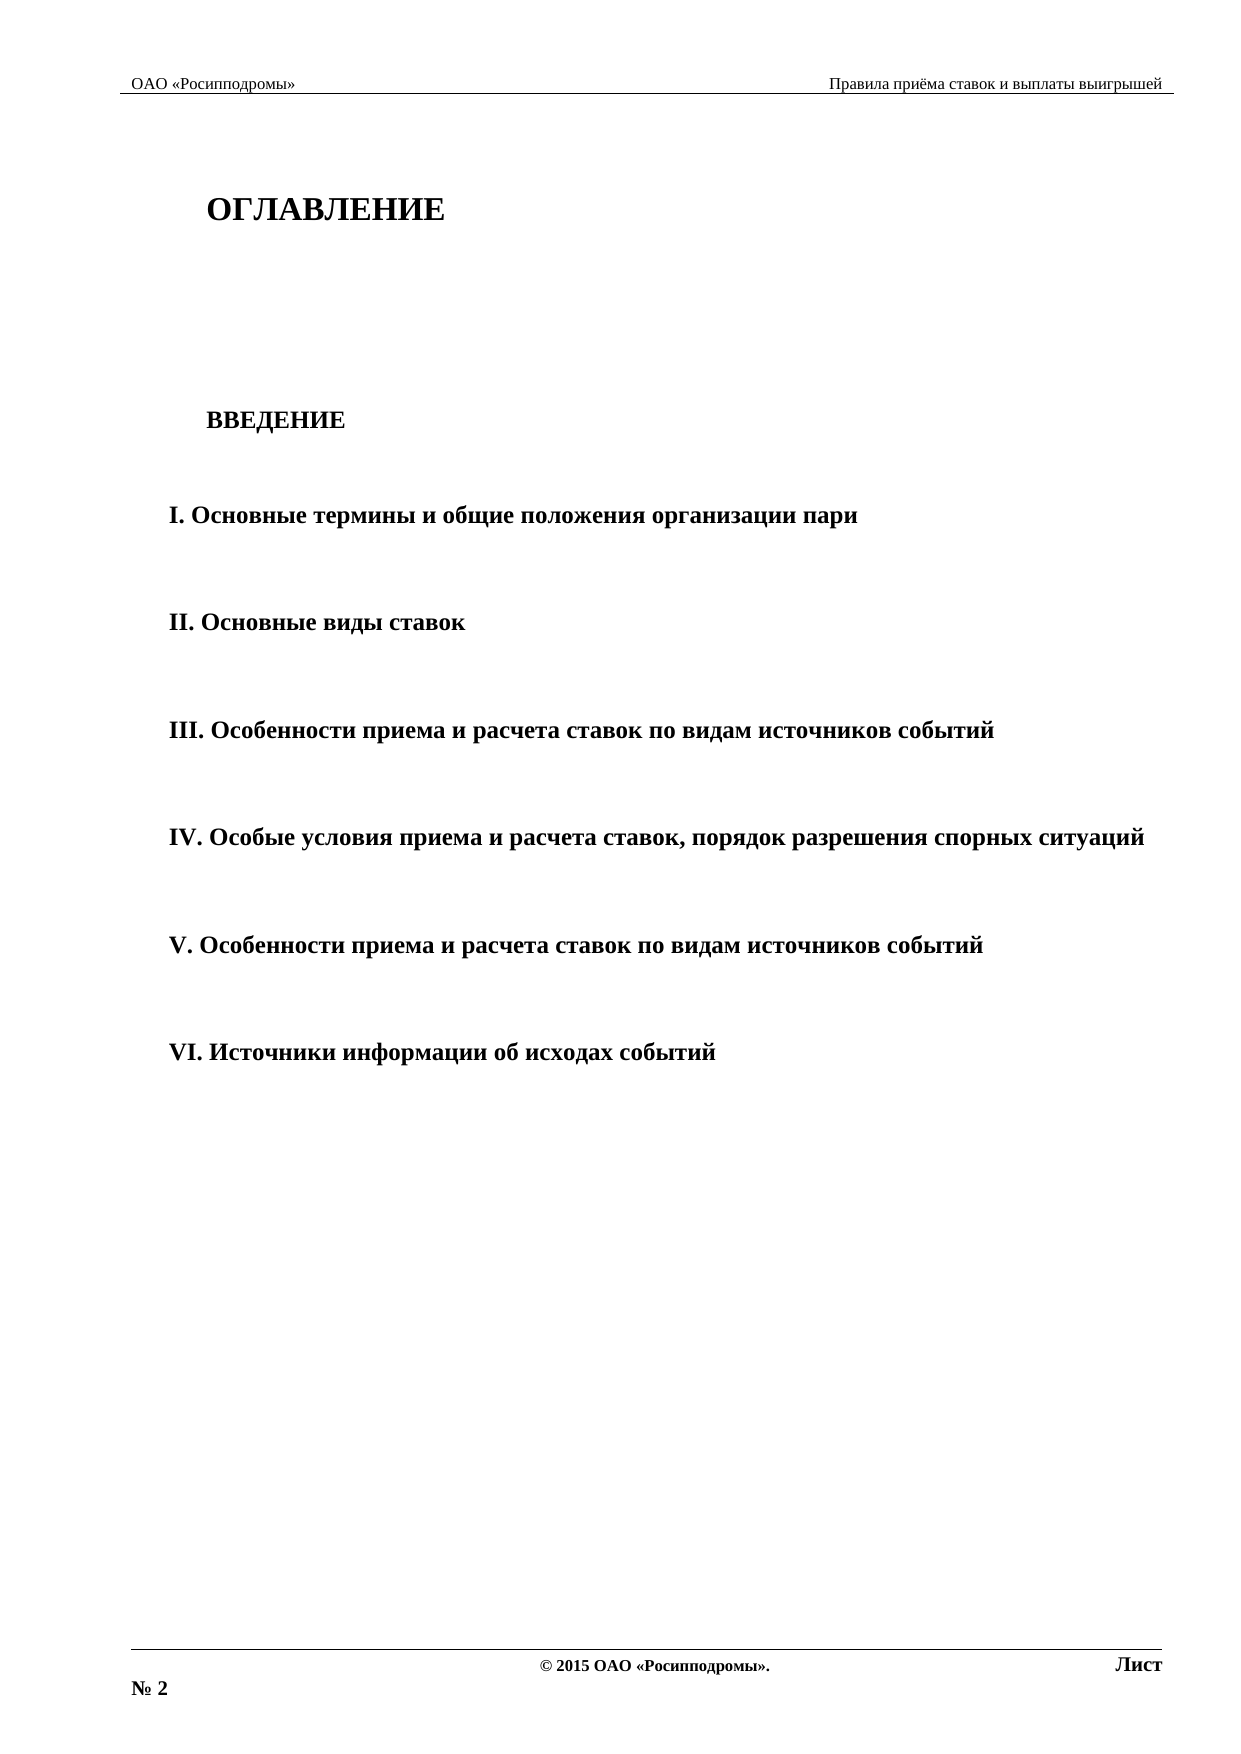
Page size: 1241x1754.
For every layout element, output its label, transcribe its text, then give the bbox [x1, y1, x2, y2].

text ВВЕДЕНИЕ [131, 405, 1162, 433]
text II. Основные виды ставок [131, 607, 1162, 636]
text I. Основные термины и общие положения организации пари [131, 500, 1162, 528]
text VI. Источники информации об исходах событий [131, 1037, 1162, 1066]
text III. Особенности приема и расчета ставок по видам источников событий [131, 715, 1162, 743]
text IV. Особые условия приема и расчета ставок, порядок разрешения спорных ситуаций [131, 822, 1162, 851]
text V. Особенности приема и расчета ставок по видам источников событий [131, 930, 1162, 958]
text ОГЛАВЛЕНИЕ [131, 189, 1162, 227]
